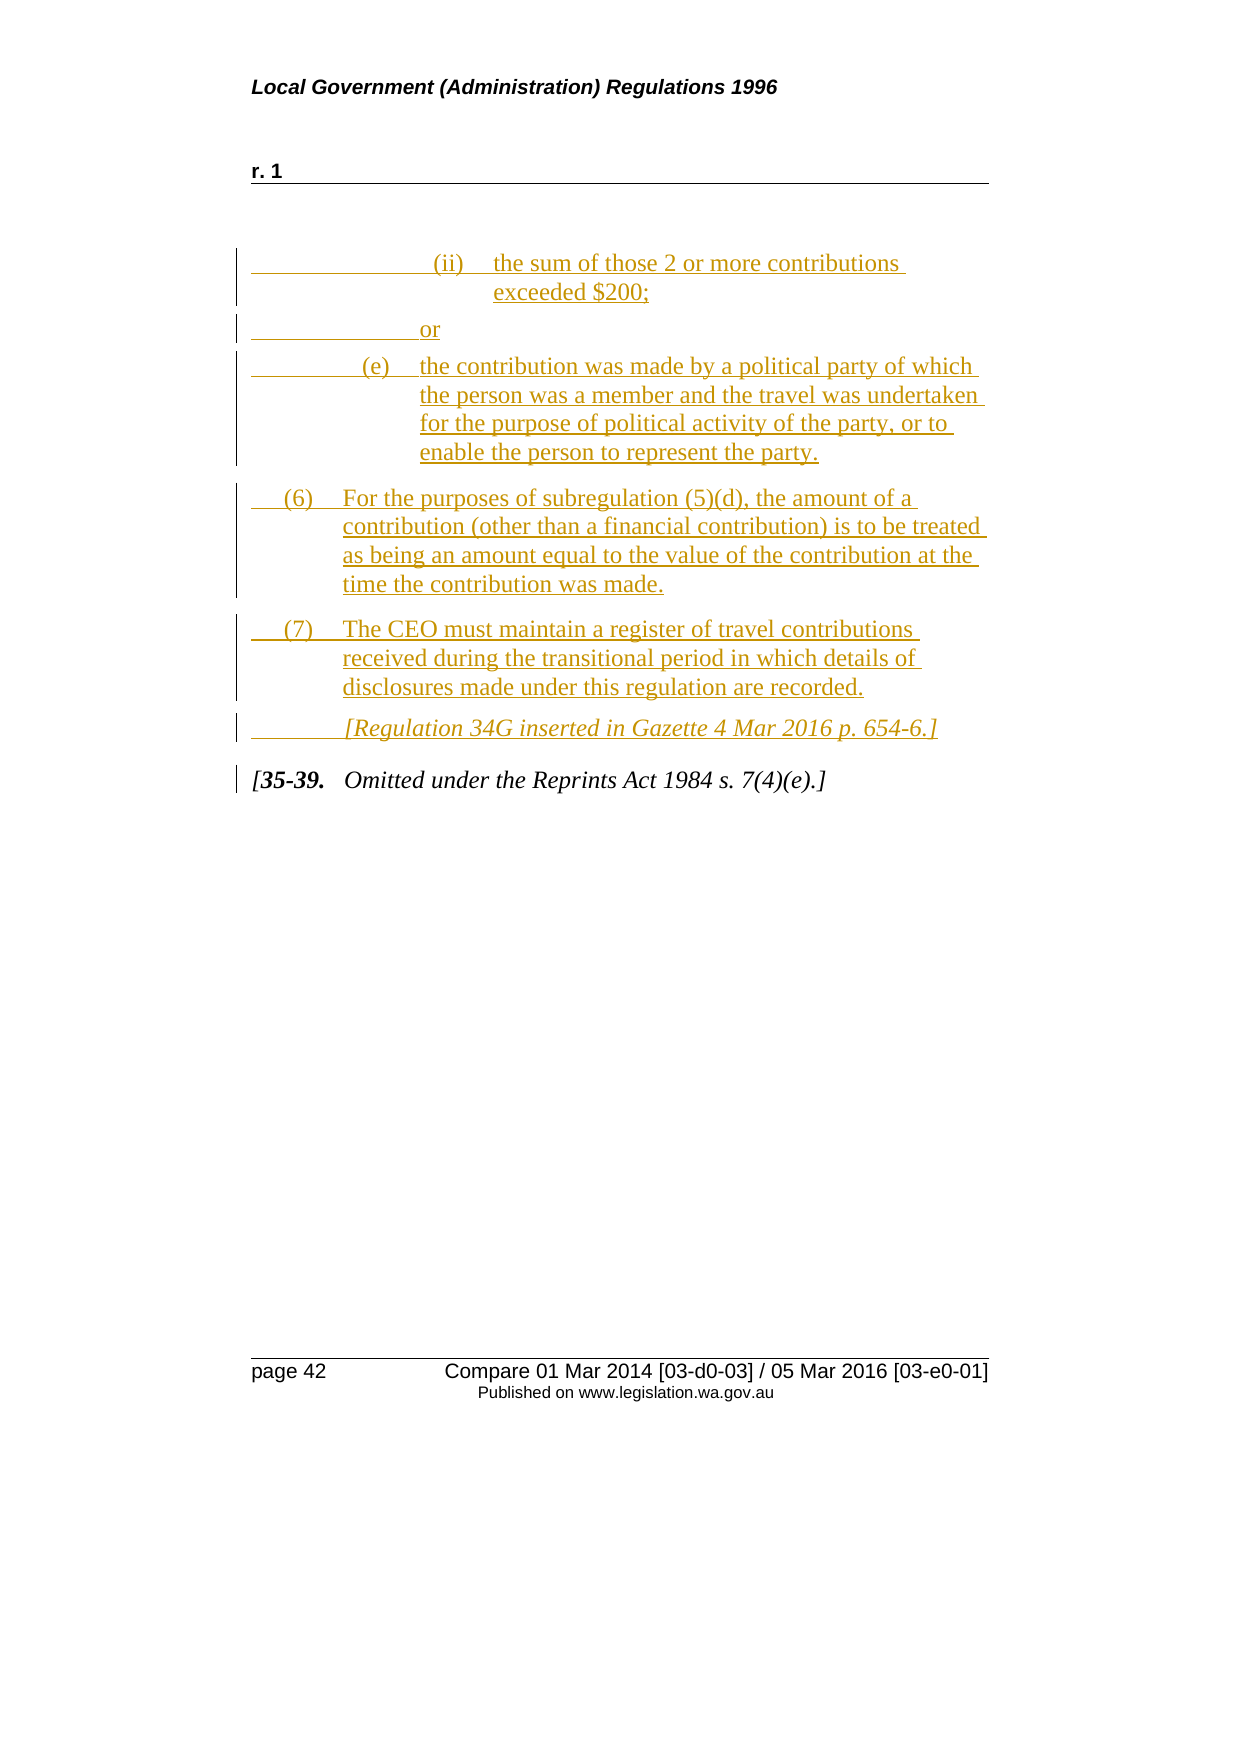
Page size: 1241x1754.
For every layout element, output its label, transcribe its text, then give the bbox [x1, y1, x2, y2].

text [35-39. Omitted under the Reprints Act 1984 s. 7(4)(e).] [251, 765, 989, 793]
